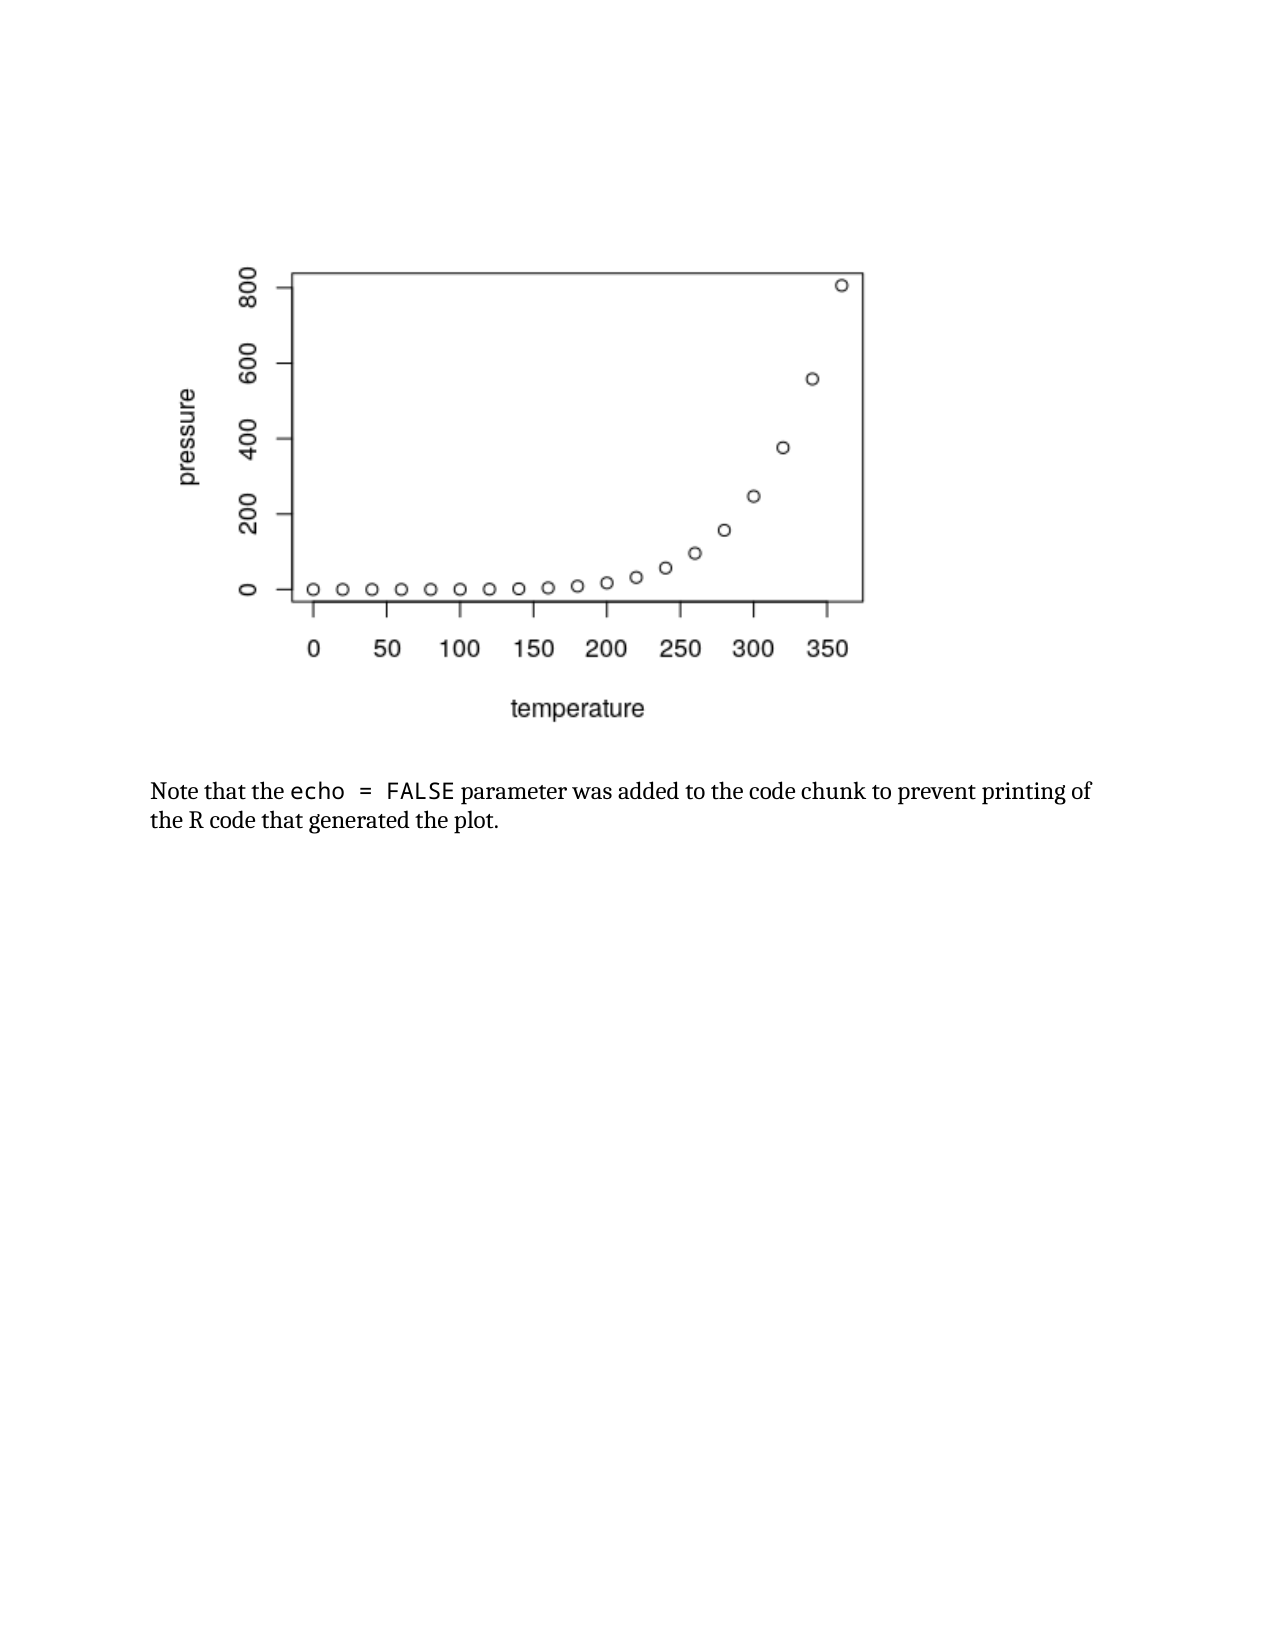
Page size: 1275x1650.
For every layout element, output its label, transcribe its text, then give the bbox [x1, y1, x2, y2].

text Note that the echo = FALSE parameter was added to the code chunk to prevent printing of the R code that generated the plot. [150, 775, 1125, 835]
picture [168, 150, 927, 757]
